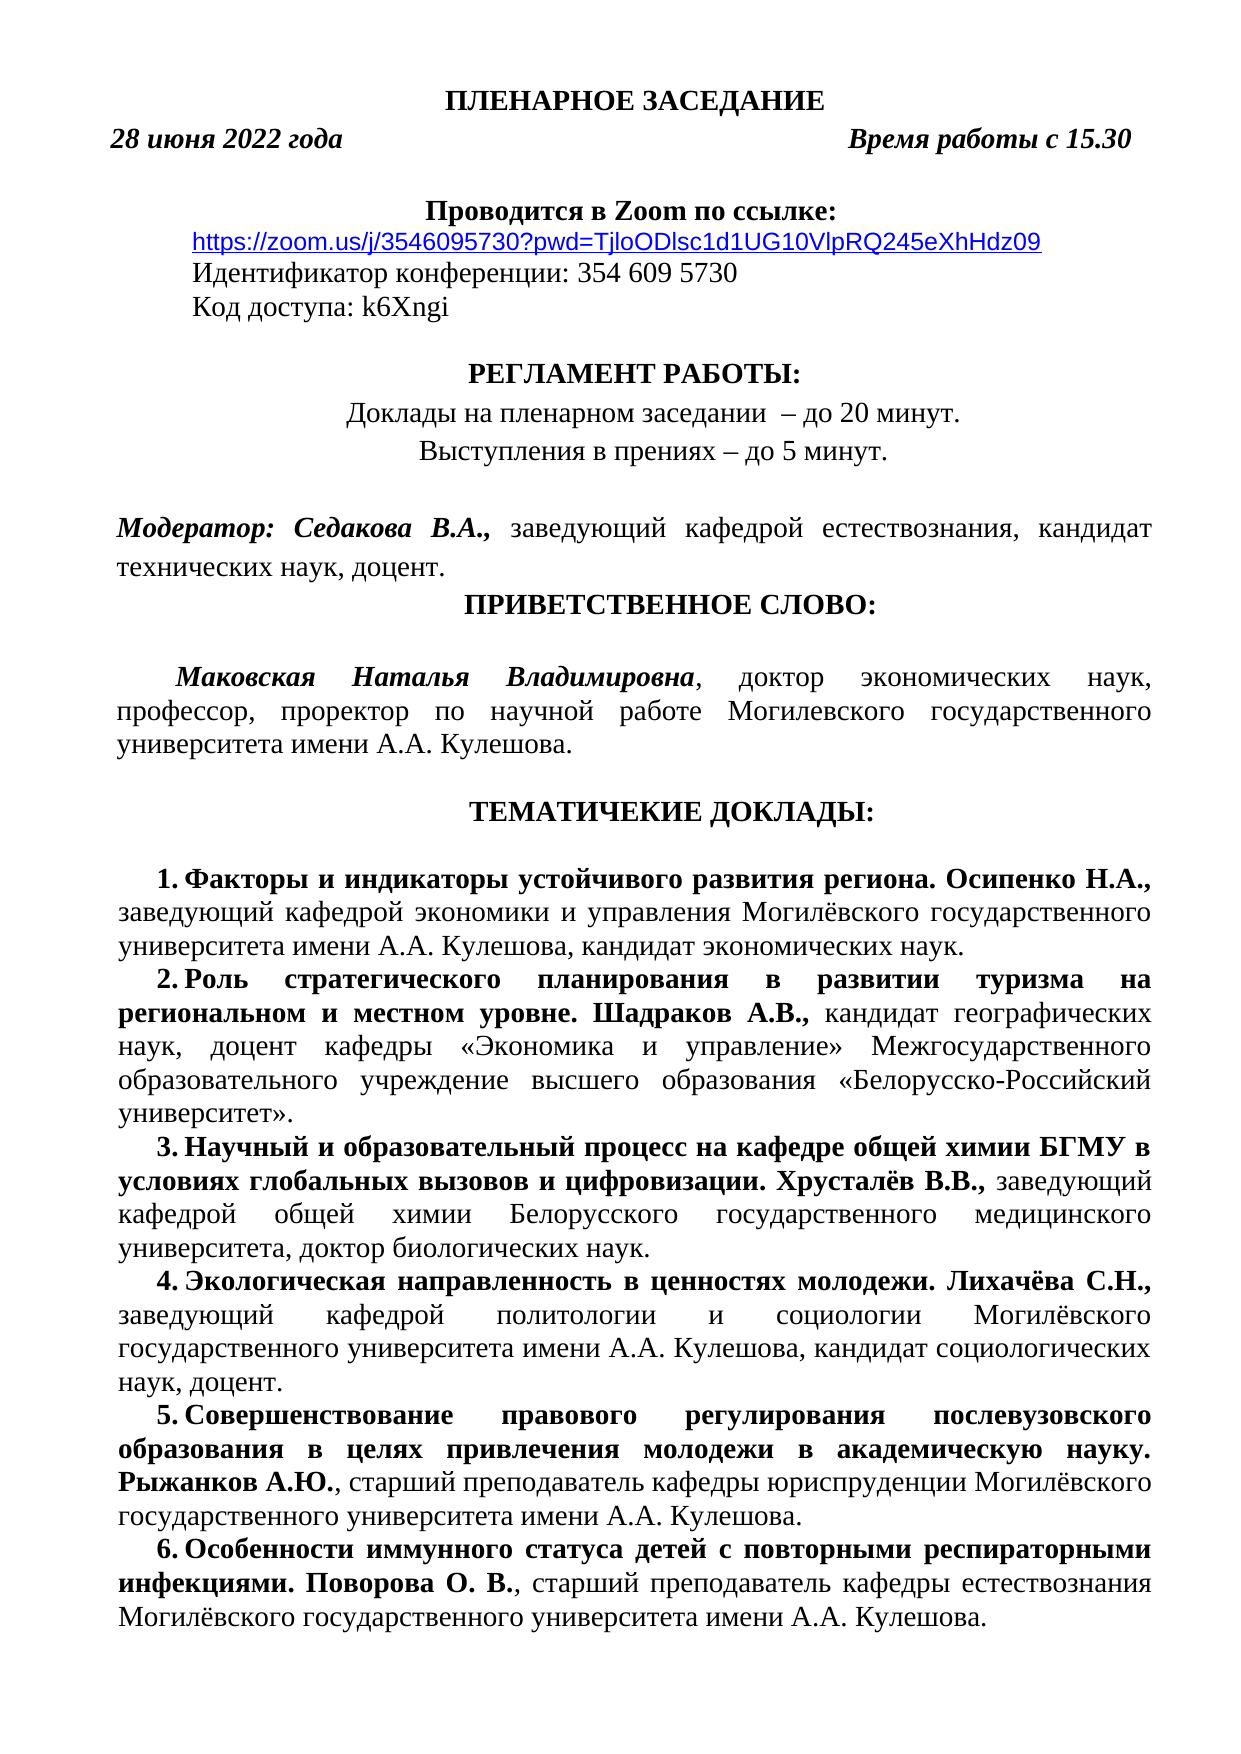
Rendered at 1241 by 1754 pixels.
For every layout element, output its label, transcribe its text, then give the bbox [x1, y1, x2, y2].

text Маковская Наталья Владимировна, доктор экономических наук, профессор, проректор по научной работе Могилевского государственного университета имени А.А. Кулешова. [116, 659, 1152, 760]
list Роль стратегического планирования в развитии туризма на региональном и местном уровне. Шадраков А.В., кандидат географических наук, доцент кафедры «Экономика и управление» Межгосударственного образовательного учреждение высшего образования «Белорусско-Российский университет». [118, 961, 1152, 1129]
text Доклады на пленарном заседании – до 20 минут. [155, 395, 1152, 428]
text ТЕМАТИЧЕКИЕ ДОКЛАДЫ: [192, 794, 1152, 827]
text РЕГЛАМЕНТ РАБОТЫ: [117, 356, 1152, 390]
list Факторы и индикаторы устойчивого развития региона. Осипенко Н.А., заведующий кафедрой экономики и управления Могилёвского государственного университета имени А.А. Кулешова, кандидат экономических наук. [118, 861, 1152, 961]
list Совершенствование правового регулирования послевузовского образования в целях привлечения молодежи в академическую науку. Рыжанков А.Ю., старший преподаватель кафедры юриспруденции Могилёвского государственного университета имени А.А. Кулешова. [118, 1397, 1152, 1532]
text https://zoom.us/j/3546095730?pwd=TjloODlsc1d1UG10VlpRQ245eXhHdz09 [118, 227, 1152, 256]
subtitle ПЛЕНАРНОЕ ЗАСЕДАНИЕ [118, 83, 1152, 116]
text 28 июня 2022 года Время работы с 15.30 [110, 121, 1152, 155]
text Проводится в Zoom по ссылке: [110, 193, 1152, 227]
text Модератор: Седакова В.А., заведующий кафедрой естествознания, кандидат технических наук, доцент. [116, 510, 1152, 582]
text Код доступа: k6Xngi [118, 289, 1152, 323]
list Особенности иммунного статуса детей с повторными респираторными инфекциями. Поворова О. В., старший преподаватель кафедры естествознания Могилёвского государственного университета имени А.А. Кулешова. [118, 1532, 1152, 1632]
list Научный и образовательный процесс на кафедре общей химии БГМУ в условиях глобальных вызовов и цифровизации. Хрусталёв В.В., заведующий кафедрой общей химии Белорусского государственного медицинского университета, доктор биологических наук. [118, 1129, 1152, 1263]
list Экологическая направленность в ценностях молодежи. Лихачёва С.Н., заведующий кафедрой политологии и социологии Могилёвского государственного университета имени А.А. Кулешова, кандидат социологических наук, доцент. [118, 1263, 1152, 1397]
text Выступления в прениях – до 5 минут. [155, 433, 1152, 467]
text ПРИВЕТСТВЕННОЕ СЛОВО: [189, 587, 1152, 621]
text Идентификатор конференции: 354 609 5730 [118, 256, 1152, 289]
